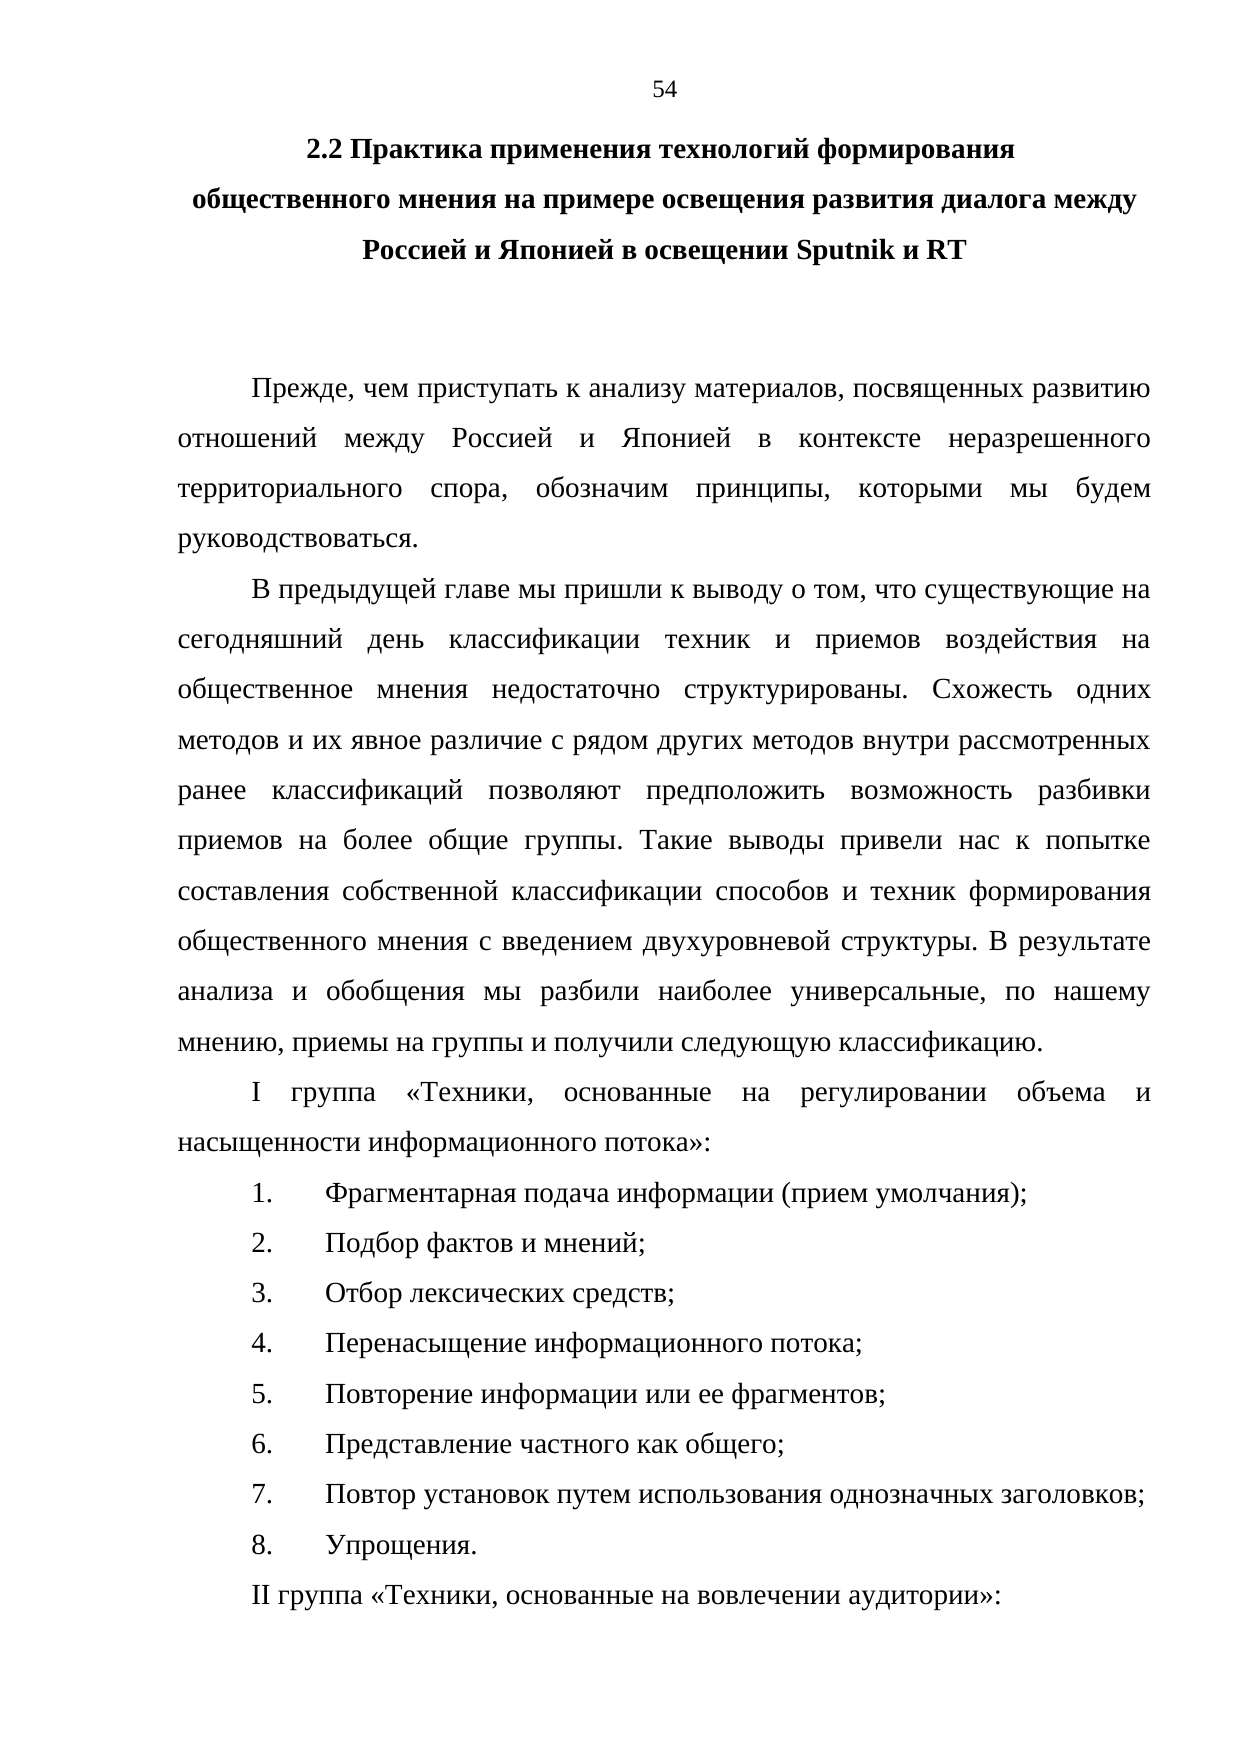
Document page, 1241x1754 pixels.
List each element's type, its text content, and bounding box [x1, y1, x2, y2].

text I группа «Техники, основанные на регулировании объема и насыщенности информационного потока»: [177, 1074, 1152, 1158]
list Подбор фактов и мнений; [177, 1225, 1152, 1258]
list Упрощения. [177, 1527, 1152, 1560]
list Фрагментарная подача информации (прием умолчания); [177, 1175, 1152, 1208]
text Прежде, чем приступать к анализу материалов, посвященных развитию отношений между Россией и Японией в контексте неразрешенного территориального спора, обозначим принципы, которыми мы будем руководствоваться. [177, 370, 1152, 554]
text В предыдущей главе мы пришли к выводу о том, что существующие на сегодняшний день классификации техник и приемов воздействия на общественное мнения недостаточно структурированы. Схожесть одних методов и их явное различие с рядом других методов внутри рассмотренных ранее классификаций позволяют предположить возможность разбивки приемов на более общие группы. Такие выводы привели нас к попытке составления собственной классификации способов и техник формирования общественного мнения с введением двухуровневой структуры. В результате анализа и обобщения мы разбили наиболее универсальные, по нашему мнению, приемы на группы и получили следующую классификацию. [177, 571, 1152, 1057]
text II группа «Техники, основанные на вовлечении аудитории»: [177, 1577, 1152, 1611]
list Перенасыщение информационного потока; [177, 1326, 1152, 1359]
list Представление частного как общего; [177, 1426, 1152, 1460]
list Повторение информации или ее фрагментов; [177, 1376, 1152, 1409]
subtitle 2.2 Практика применения технологий формирования общественного мнения на примере освещения развития диалога между Россией и Японией в освещении Sputnik и RT [177, 131, 1152, 265]
list Повтор установок путем использования однозначных заголовков; [177, 1477, 1152, 1510]
list Отбор лексических средств; [177, 1275, 1152, 1309]
